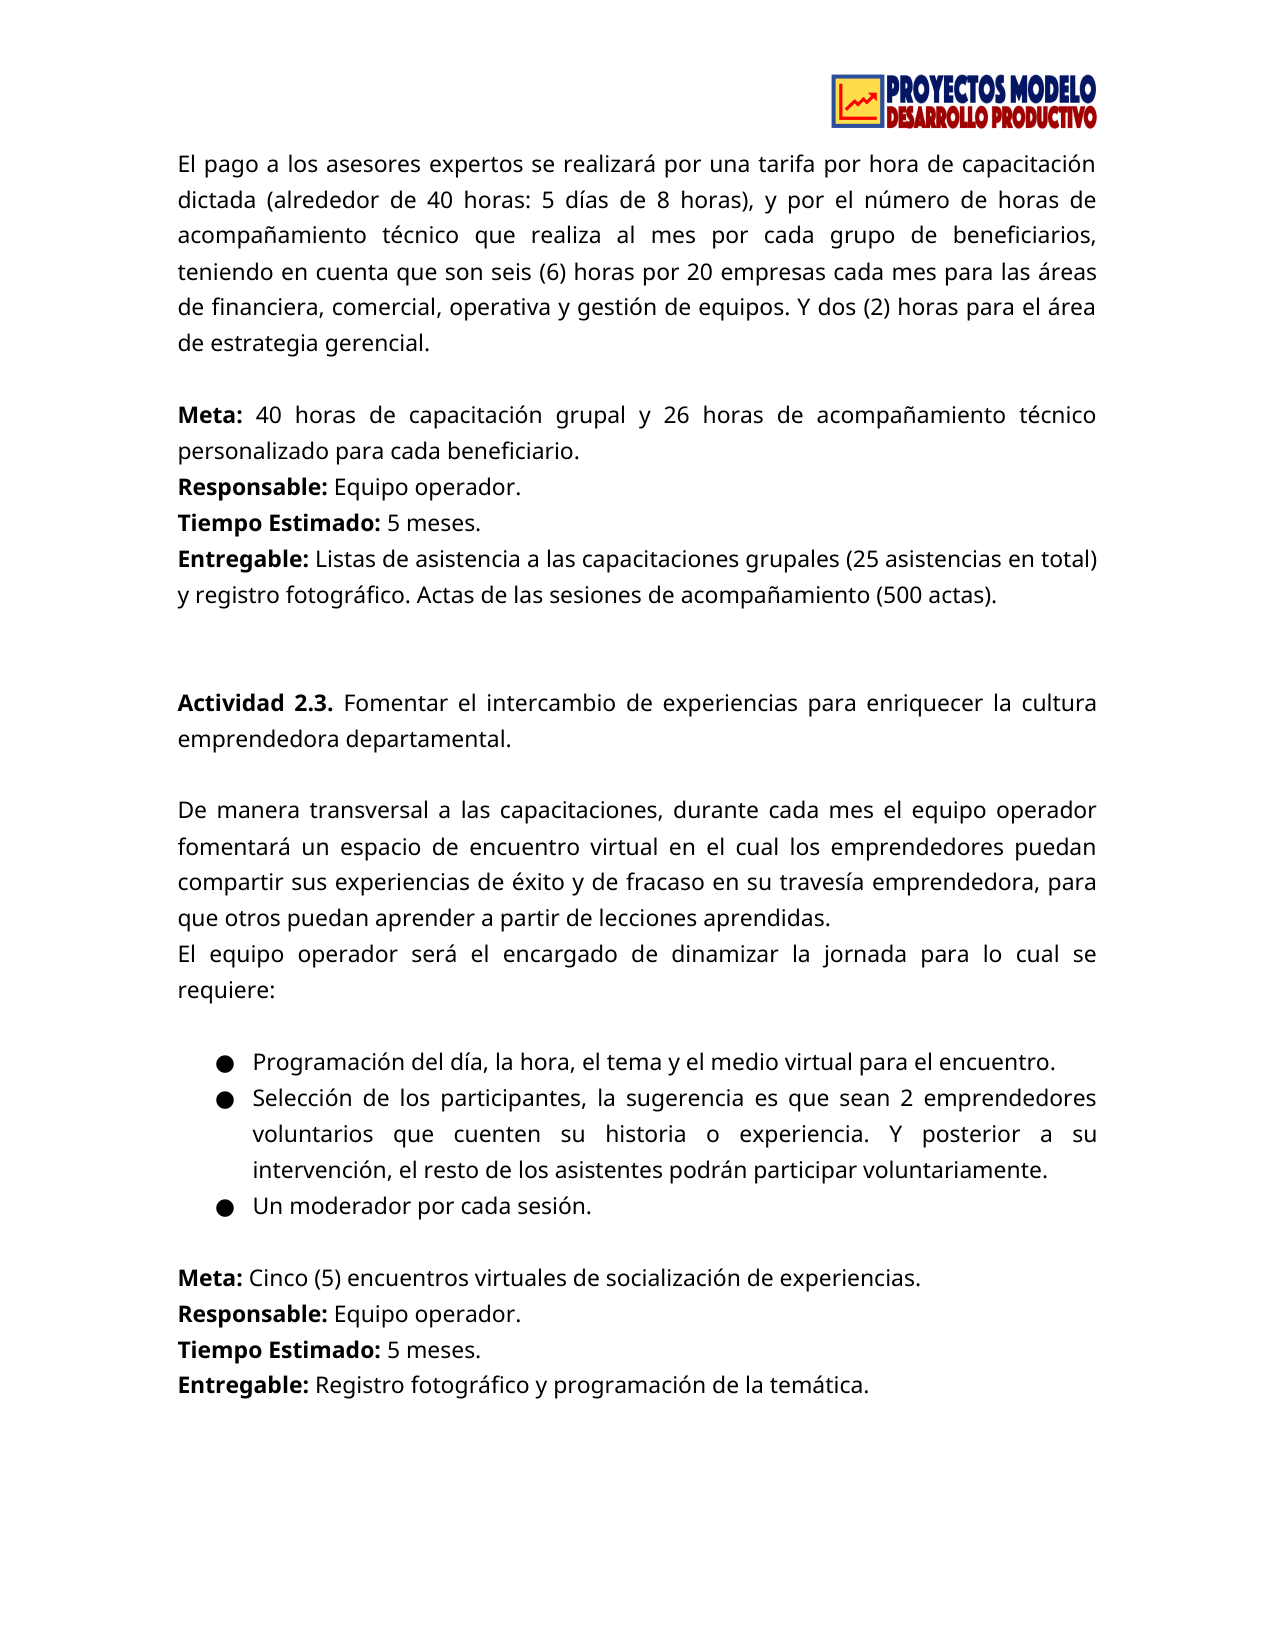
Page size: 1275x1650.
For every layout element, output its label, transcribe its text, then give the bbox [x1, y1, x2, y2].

list Selección de los participantes, la sugerencia es que sean 2 emprendedores voluntarios que cuenten su historia o experiencia. Y posterior a su intervención, el resto de los asistentes podrán participar voluntariamente. [215, 1082, 1098, 1185]
text Tiempo Estimado: 5 meses. [177, 1333, 1098, 1365]
text El equipo operador será el encargado de dinamizar la jornada para lo cual se requiere: [177, 938, 1098, 1005]
text Entregable: Listas de asistencia a las capacitaciones grupales (25 asistencias en total) y registro fotográfico. Actas de las sesiones de acompañamiento (500 actas). [177, 543, 1098, 610]
text Actividad 2.3. Fomentar el intercambio de experiencias para enriquecer la cultura emprendedora departamental. [177, 687, 1098, 754]
text Meta: 40 horas de capacitación grupal y 26 horas de acompañamiento técnico personalizado para cada beneficiario. [177, 399, 1098, 466]
text Tiempo Estimado: 5 meses. [177, 507, 1098, 538]
text Entregable: Registro fotográfico y programación de la temática. [177, 1369, 1098, 1401]
list Programación del día, la hora, el tema y el medio virtual para el encuentro. [215, 1046, 1098, 1077]
text El pago a los asesores expertos se realizará por una tarifa por hora de capacitación dictada (alrededor de 40 horas: 5 días de 8 horas), y por el número de horas de acompañamiento técnico que realiza al mes por cada grupo de beneficiarios, teniendo en cuenta que son seis (6) horas por 20 empresas cada mes para las áreas de financiera, comercial, operativa y gestión de equipos. Y dos (2) horas para el área de estrategia gerencial. [177, 148, 1098, 358]
text Responsable: Equipo operador. [177, 1298, 1098, 1329]
list Un moderador por cada sesión. [215, 1190, 1098, 1221]
text De manera transversal a las capacitaciones, durante cada mes el equipo operador fomentará un espacio de encuentro virtual en el cual los emprendedores puedan compartir sus experiencias de éxito y de fracaso en su travesía emprendedora, para que otros puedan aprender a partir de lecciones aprendidas. [177, 794, 1098, 933]
picture [830, 73, 1098, 130]
text Meta: Cinco (5) encuentros virtuales de socialización de experiencias. [177, 1262, 1098, 1293]
text Responsable: Equipo operador. [177, 471, 1098, 502]
